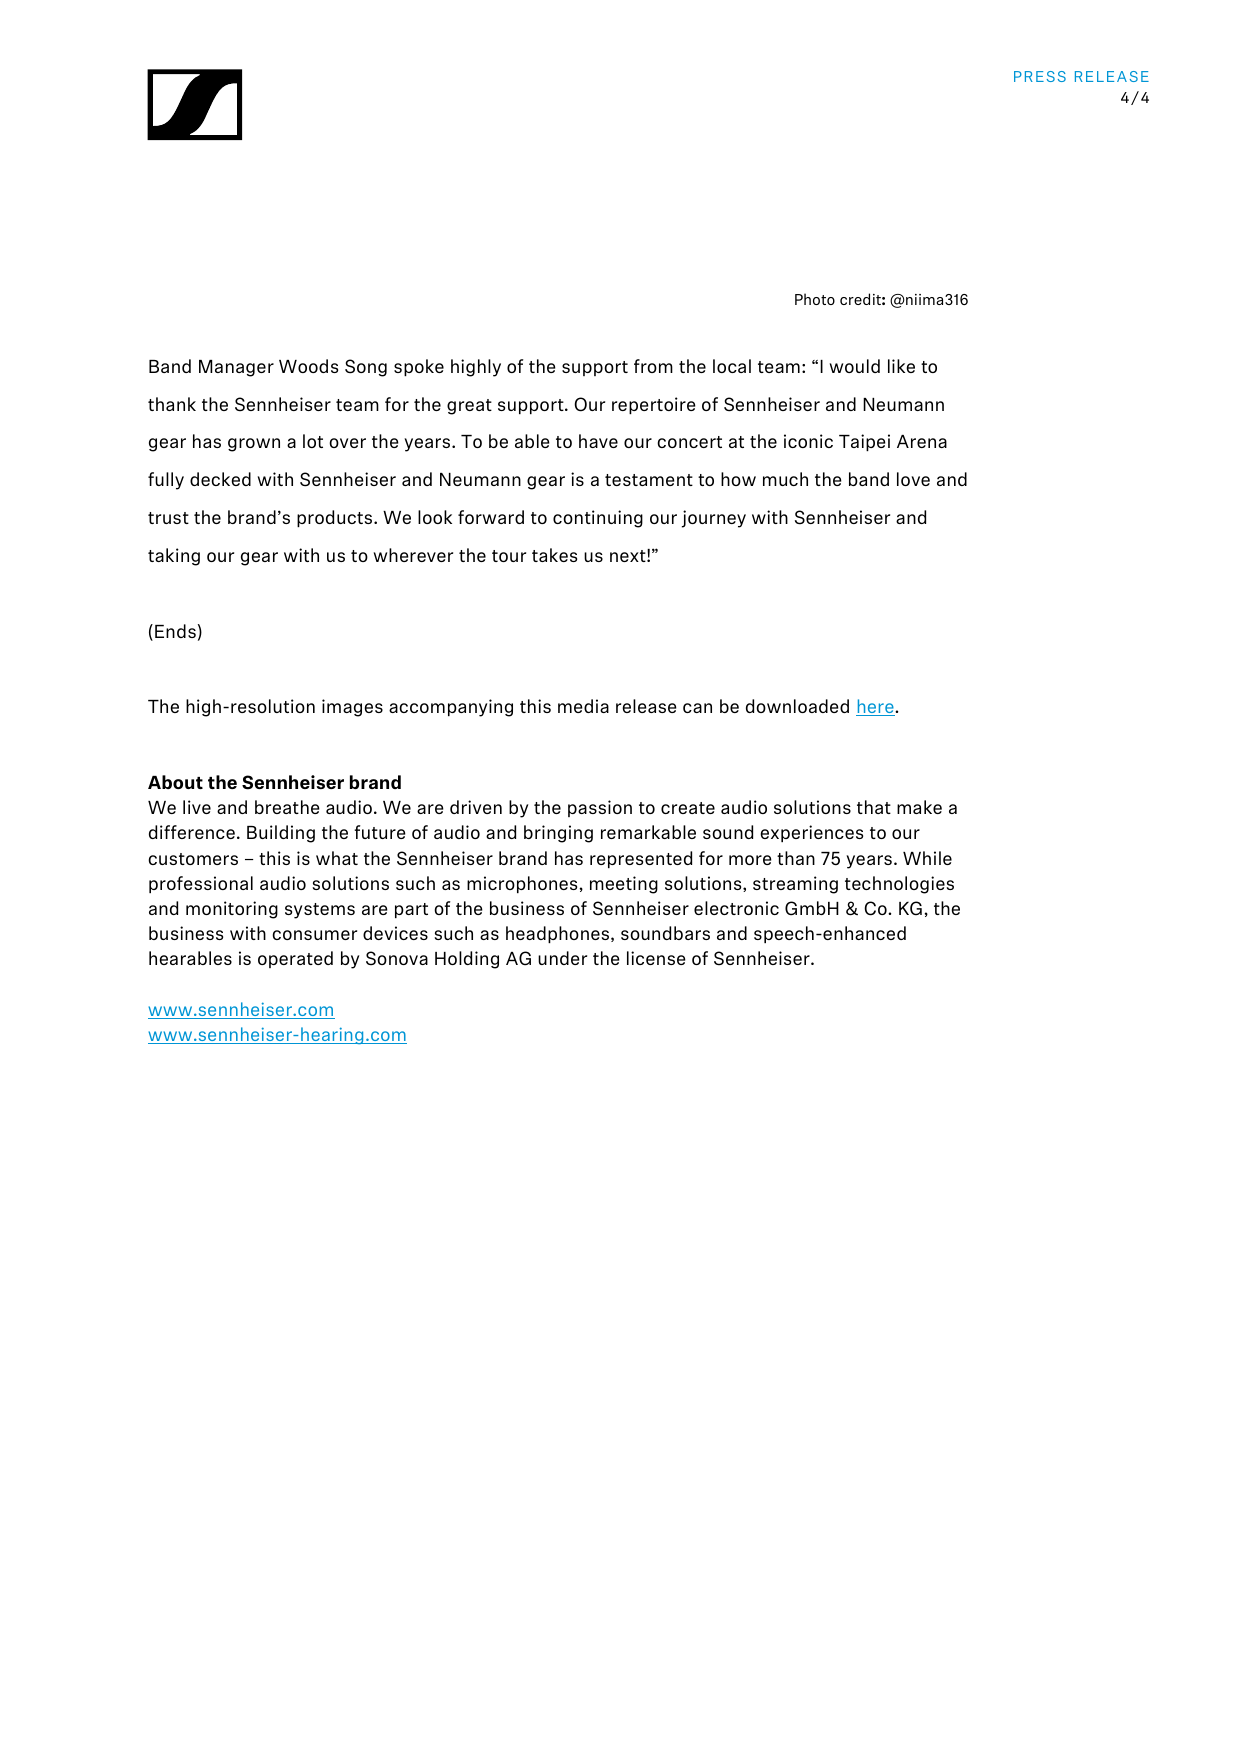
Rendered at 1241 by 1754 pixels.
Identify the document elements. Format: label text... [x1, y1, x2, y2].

text The high-resolution images accompanying this media release can be downloaded here. [148, 693, 968, 718]
text www.sennheiser.com [148, 996, 968, 1021]
text About the Sennheiser brand [148, 769, 968, 794]
text We live and breathe audio. We are driven by the passion to create audio solutions that make a difference. Building the future of audio and bringing remarkable sound experiences to our customers – this is what the Sennheiser brand has represented for more than 75 years. While professional audio solutions such as microphones, meeting solutions, streaming technologies and monitoring systems are part of the business of Sennheiser electronic GmbH & Co. KG, the business with consumer devices such as headphones, soundbars and speech-enhanced hearables is operated by Sonova Holding AG under the license of Sennheiser. [148, 794, 968, 970]
text Band Manager Woods Song spoke highly of the support from the local team: “I would like to thank the Sennheiser team for the great support. Our repertoire of Sennheiser and Neumann gear has grown a lot over the years. To be able to have our concert at the iconic Taipei Arena fully decked with Sennheiser and Neumann gear is a testament to how much the band love and trust the brand’s products. We look forward to continuing our journey with Sennheiser and taking our gear with us to wherever the tour takes us next!” [148, 353, 968, 567]
text www.sennheiser-hearing.com [148, 1021, 968, 1046]
text (Ends) [148, 617, 968, 643]
text Photo credit: @niima316 [148, 287, 968, 309]
